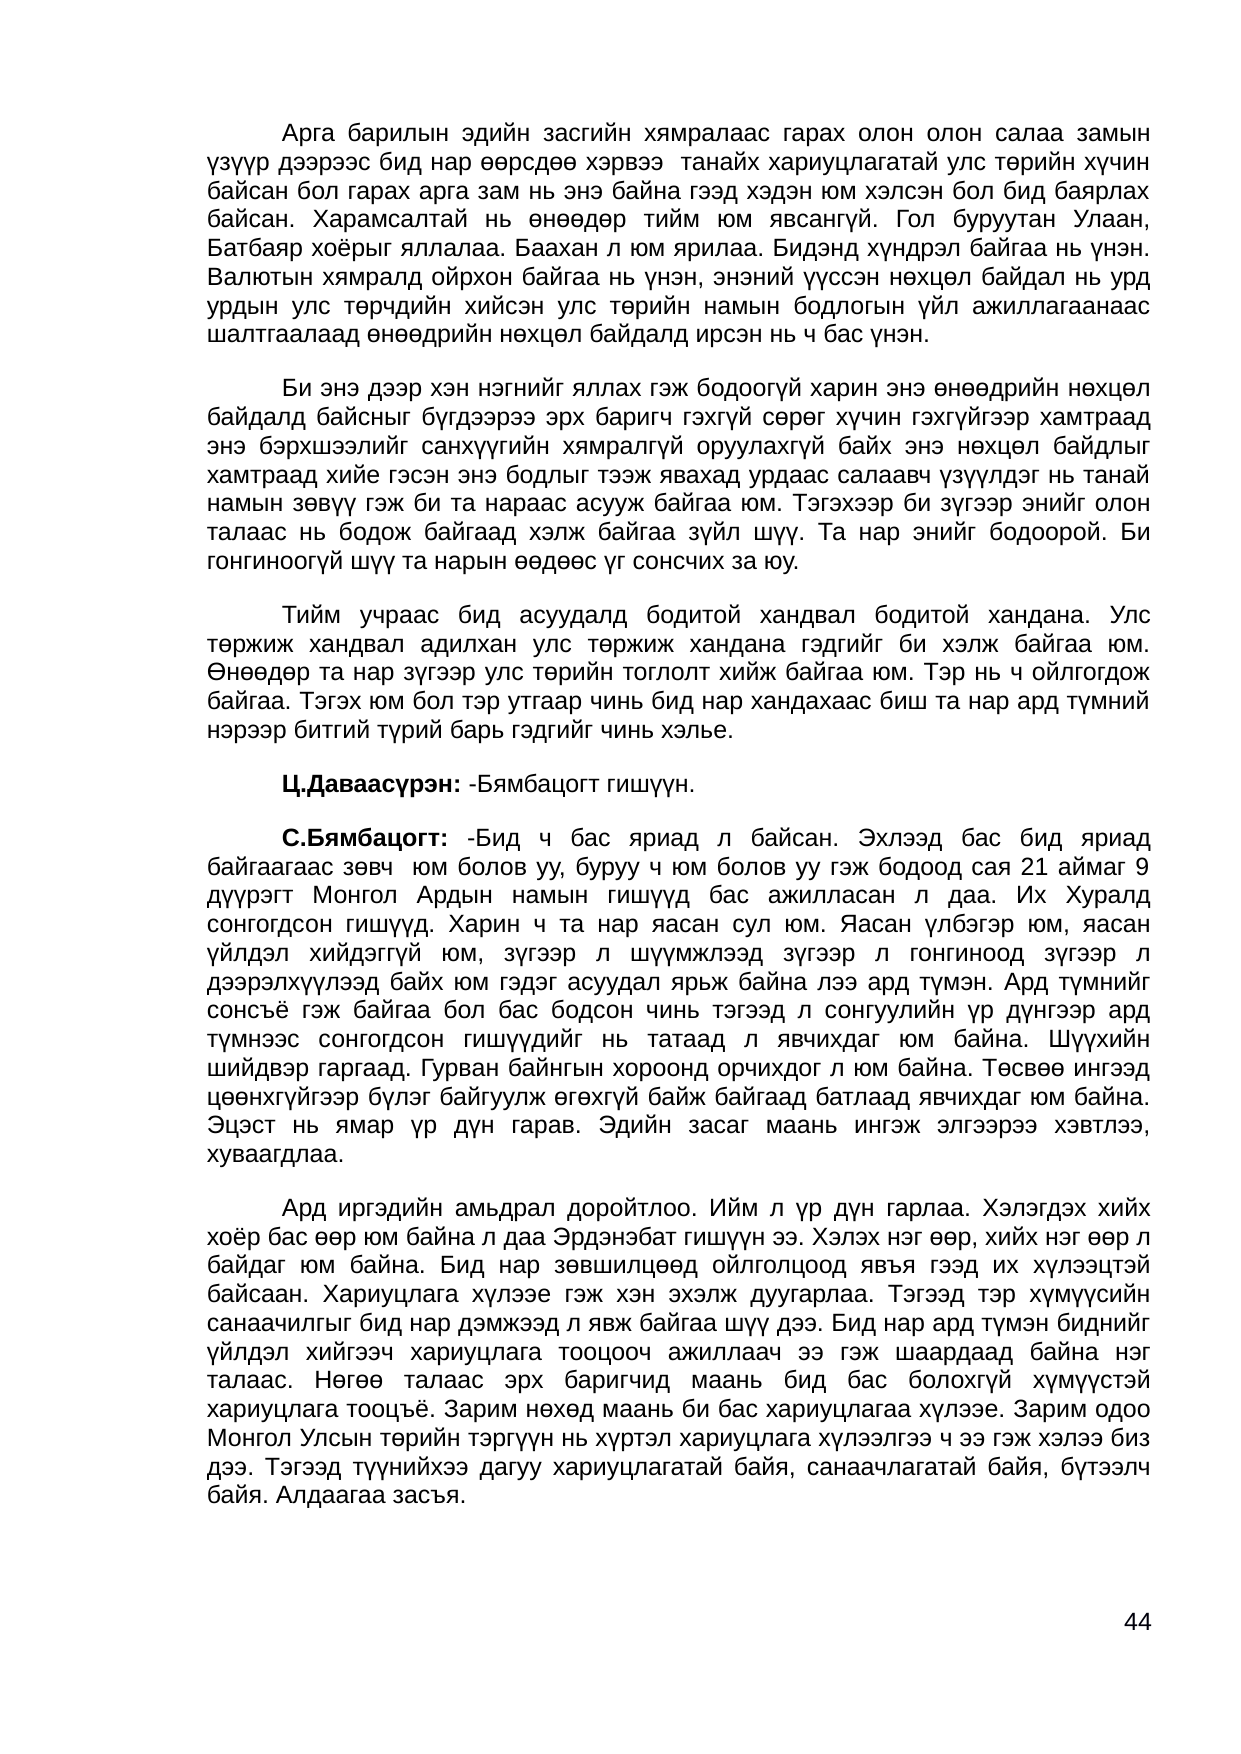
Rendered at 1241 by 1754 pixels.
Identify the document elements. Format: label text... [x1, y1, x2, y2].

list С.Бямбацогт: -Бид ч бас яриад л байсан. Эхлээд бас бид яриад байгаагаас зөвч юм болов уу, буруу ч юм болов уу гэж бодоод сая 21 аймаг 9 дүүрэгт Монгол Ардын намын гишүүд бас ажилласан л даа. Их Хуралд сонгогдсон гишүүд. Харин ч та нар яасан сул юм. Яасан үлбэгэр юм, яасан үйлдэл хийдэггүй юм, зүгээр л шүүмжлээд зүгээр л гонгиноод зүгээр л дээрэлхүүлээд байх юм гэдэг асуудал ярьж байна лээ ард түмэн. Ард түмнийг сонсъё гэж байгаа бол бас бодсон чинь тэгээд л сонгуулийн үр дүнгээр ард түмнээс сонгогдсон гишүүдийг нь татаад л явчихдаг юм байна. Шүүхийн шийдвэр гаргаад. Гурван байнгын хороонд орчихдог л юм байна. Төсвөө ингээд цөөнхгүйгээр бүлэг байгуулж өгөхгүй байж байгаад батлаад явчихдаг юм байна. Эцэст нь ямар үр дүн гарав. Эдийн засаг маань ингэж элгээрээ хэвтлээ, хуваагдлаа. [207, 823, 1152, 1168]
list Тийм учраас бид асуудалд бодитой хандвал бодитой хандана. Улс төржиж хандвал адилхан улс төржиж хандана гэдгийг би хэлж байгаа юм. Өнөөдөр та нар зүгээр улс төрийн тоглолт хийж байгаа юм. Тэр нь ч ойлгогдож байгаа. Тэгэх юм бол тэр утгаар чинь бид нар хандахаас биш та нар ард түмний нэрээр битгий түрий барь гэдгийг чинь хэлье. [207, 600, 1152, 743]
list Арга барилын эдийн засгийн хямралаас гарах олон олон салаа замын үзүүр дээрээс бид нар өөрсдөө хэрвээ танайх хариуцлагатай улс төрийн хүчин байсан бол гарах арга зам нь энэ байна гээд хэдэн юм хэлсэн бол бид баярлах байсан. Харамсалтай нь өнөөдөр тийм юм явсангүй. Гол буруутан Улаан, Батбаяр хоёрыг яллалаа. Баахан л юм ярилаа. Бидэнд хүндрэл байгаа нь үнэн. Валютын хямралд ойрхон байгаа нь үнэн, энэний үүссэн нөхцөл байдал нь урд урдын улс төрчдийн хийсэн улс төрийн намын бодлогын үйл ажиллагаанаас шалтгаалаад өнөөдрийн нөхцөл байдалд ирсэн нь ч бас үнэн. [207, 118, 1152, 348]
list Ц.Даваасүрэн: -Бямбацогт гишүүн. [207, 769, 1152, 797]
list Би энэ дээр хэн нэгнийг яллах гэж бодоогүй харин энэ өнөөдрийн нөхцөл байдалд байсныг бүгдээрээ эрх баригч гэхгүй сөрөг хүчин гэхгүйгээр хамтраад энэ бэрхшээлийг санхүүгийн хямралгүй оруулахгүй байх энэ нөхцөл байдлыг хамтраад хийе гэсэн энэ бодлыг тээж явахад урдаас салаавч үзүүлдэг нь танай намын зөвүү гэж би та нараас асууж байгаа юм. Тэгэхээр би зүгээр энийг олон талаас нь бодож байгаад хэлж байгаа зүйл шүү. Та нар энийг бодоорой. Би гонгиноогүй шүү та нарын өөдөөс үг сонсчих за юу. [207, 373, 1152, 574]
list Ард иргэдийн амьдрал доройтлоо. Ийм л үр дүн гарлаа. Хэлэгдэх хийх хоёр бас өөр юм байна л даа Эрдэнэбат гишүүн ээ. Хэлэх нэг өөр, хийх нэг өөр л байдаг юм байна. Бид нар зөвшилцөөд ойлголцоод явъя гээд их хүлээцтэй байсаан. Хариуцлага хүлээе гэж хэн эхэлж дуугарлаа. Тэгээд тэр хүмүүсийн санаачилгыг бид нар дэмжээд л явж байгаа шүү дээ. Бид нар ард түмэн биднийг үйлдэл хийгээч хариуцлага тооцооч ажиллаач ээ гэж шаардаад байна нэг талаас. Нөгөө талаас эрх баригчид маань бид бас болохгүй хүмүүстэй хариуцлага тооцъё. Зарим нөхөд маань би бас хариуцлагаа хүлээе. Зарим одоо Монгол Улсын төрийн тэргүүн нь хүртэл хариуцлага хүлээлгээ ч ээ гэж хэлээ биз дээ. Тэгээд түүнийхээ дагуу хариуцлагатай байя, санаачлагатай байя, бүтээлч байя. Алдаагаа засъя. [207, 1193, 1152, 1509]
